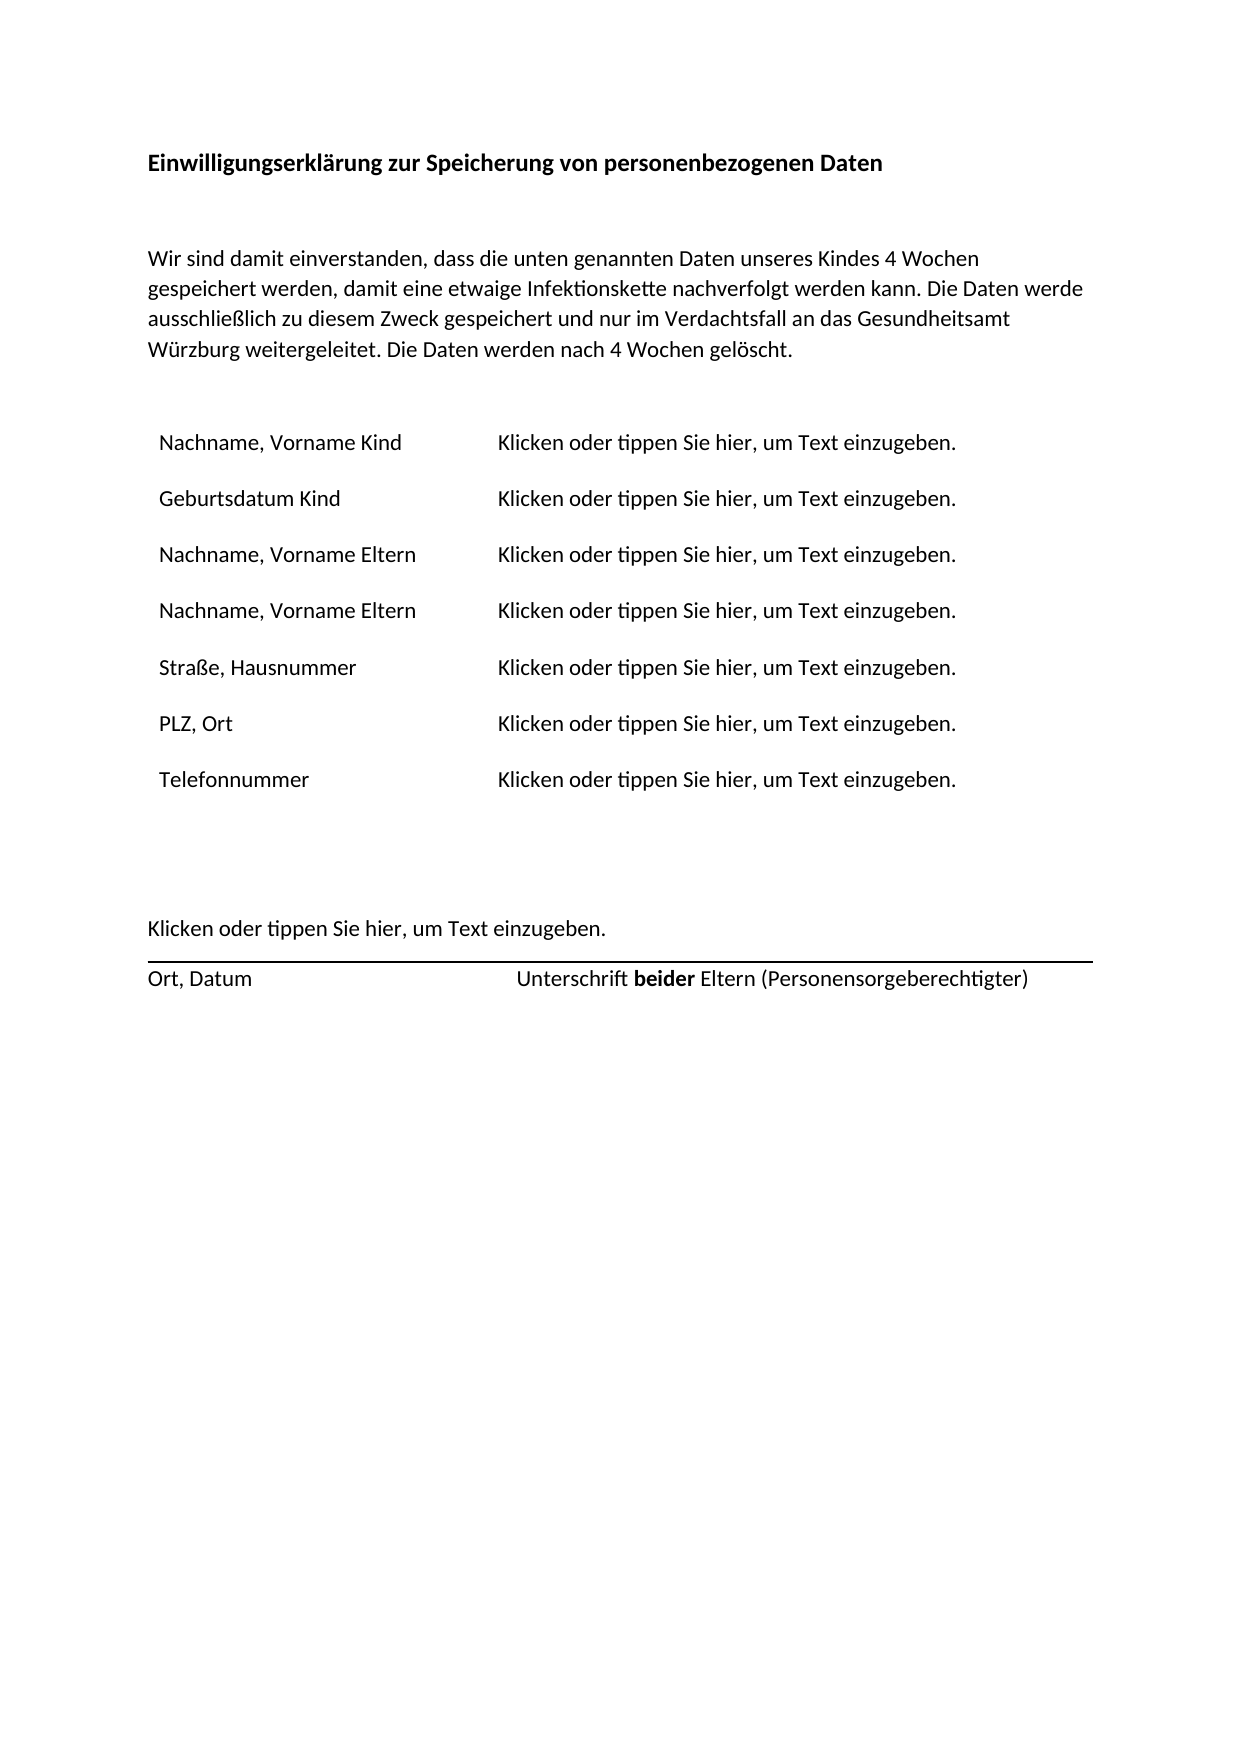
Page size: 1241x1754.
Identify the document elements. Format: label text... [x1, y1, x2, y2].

table_cell Straße, Hausnummer [148, 653, 487, 709]
table_cell PLZ, Ort [148, 709, 487, 765]
table_cell Nachname, Vorname Eltern [148, 541, 487, 597]
text Ort, Datum Unterschrift beider Eltern (Personensorgeberechtigter) [148, 963, 1093, 992]
text Einwilligungserklärung zur Speicherung von personenbezogenen Daten [148, 148, 1093, 178]
table_header Nachname, Vorname Kind [148, 429, 487, 484]
table_cell Telefonnummer [148, 765, 487, 821]
table_cell Nachname, Vorname Eltern [148, 597, 487, 653]
table_cell Geburtsdatum Kind [148, 485, 487, 541]
text Wir sind damit einverstanden, dass die unten genannten Daten unseres Kindes 4 Wochen gespeichert werden, damit eine etwaige Infektionskette nachverfolgt werden kann. Die Daten werde ausschließlich zu diesem Zweck gespeichert und nur im Verdachtsfall an das Gesundheitsamt Würzburg weitergeleitet. Die Daten werden nach 4 Wochen gelöscht. [148, 244, 1093, 363]
